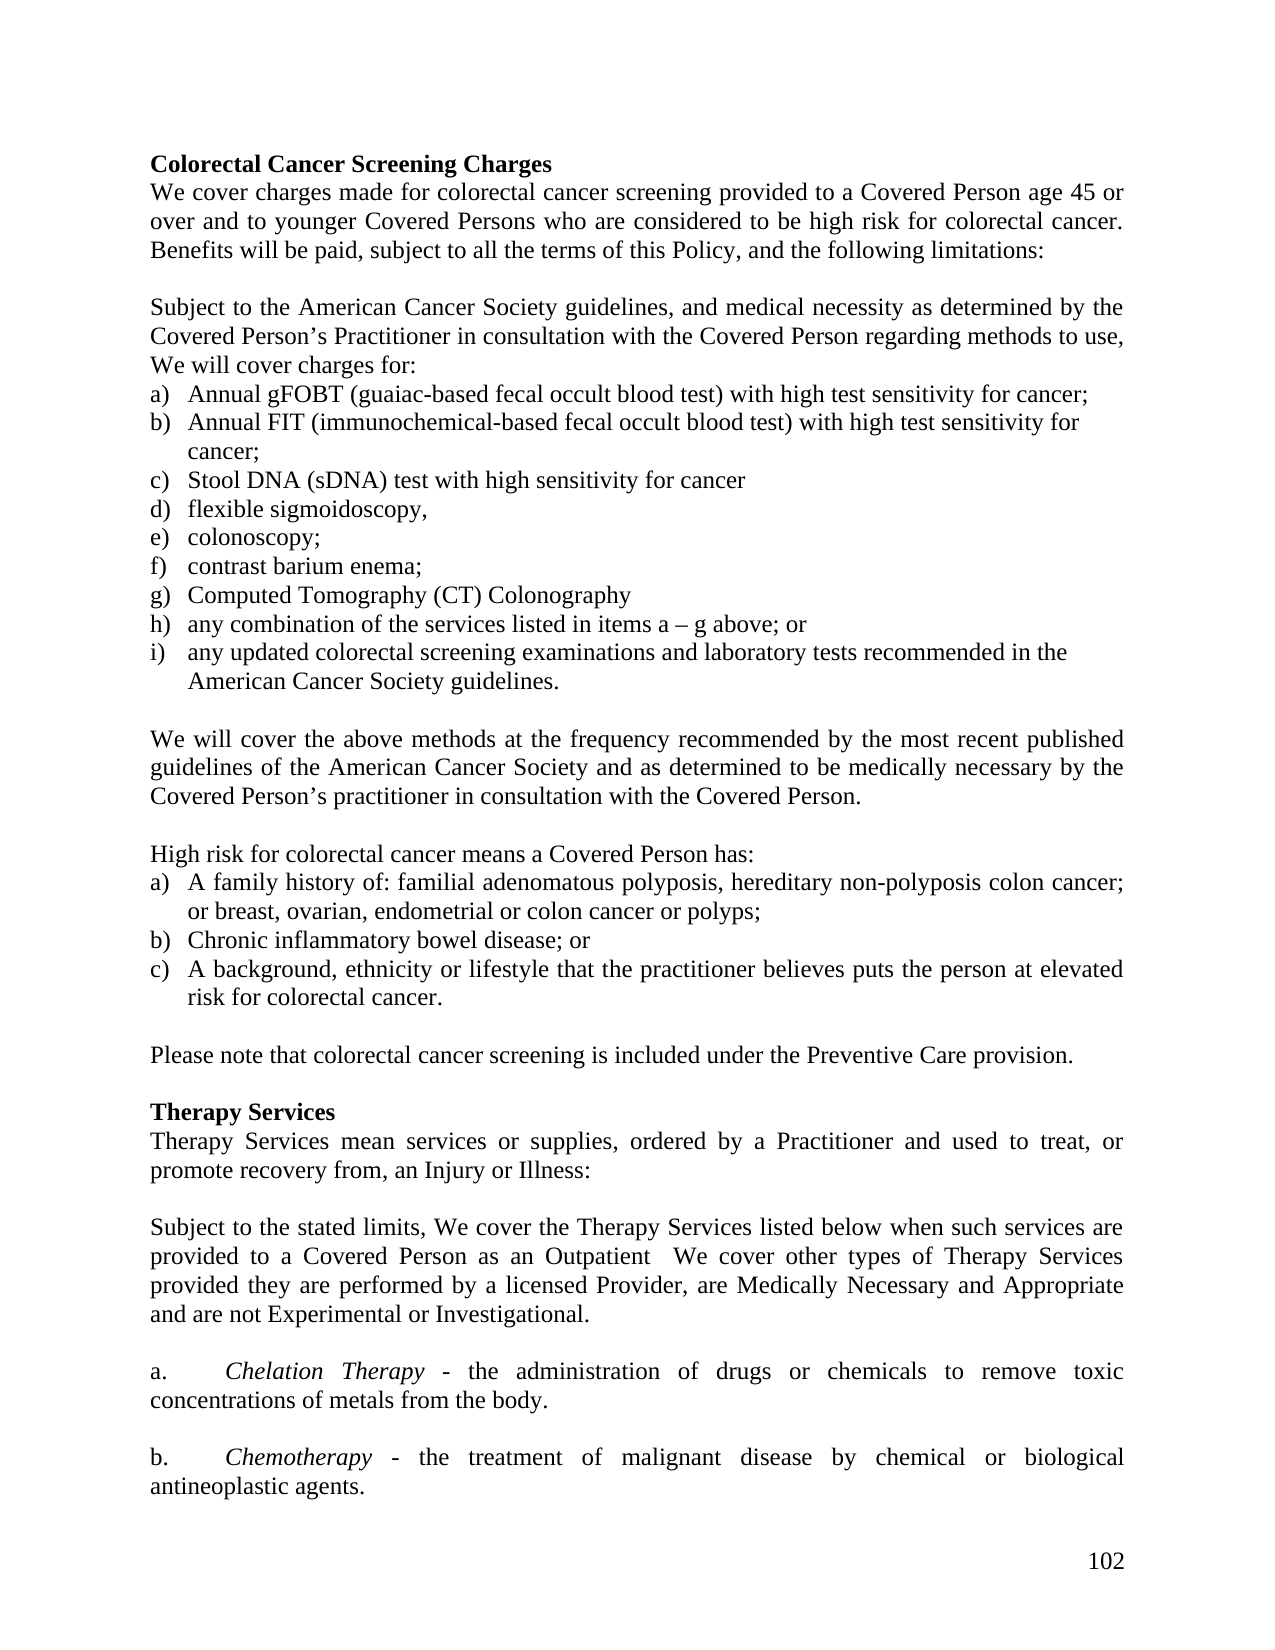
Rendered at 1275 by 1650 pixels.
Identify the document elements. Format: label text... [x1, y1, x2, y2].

text Therapy Services [150, 1097, 1125, 1126]
text Subject to the American Cancer Society guidelines, and medical necessity as determined by the Covered Person’s Practitioner in consultation with the Covered Person regarding methods to use, We will cover charges for: [150, 292, 1125, 379]
list Annual gFOBT (guaiac-based fecal occult blood test) with high test sensitivity for cancer; [150, 379, 1125, 407]
text High risk for colorectal cancer means a Covered Person has: [150, 839, 1125, 867]
text Please note that colorectal cancer screening is included under the Preventive Care provision. [150, 1040, 1125, 1069]
text We will cover the above methods at the frequency recommended by the most recent published guidelines of the American Cancer Society and as determined to be medically necessary by the Covered Person’s practitioner in consultation with the Covered Person. [150, 724, 1125, 810]
list A background, ethnicity or lifestyle that the practitioner believes puts the person at elevated risk for colorectal cancer. [150, 954, 1125, 1011]
list contrast barium enema; [150, 551, 1125, 580]
list colonoscopy; [150, 522, 1125, 551]
list Stool DNA (sDNA) test with high sensitivity for cancer [150, 465, 1125, 494]
text Colorectal Cancer Screening Charges [150, 149, 1125, 177]
list any combination of the services listed in items a – g above; or [150, 609, 1125, 637]
text Subject to the stated limits, We cover the Therapy Services listed below when such services are provided to a Covered Person as an Outpatient We cover other types of Therapy Services provided they are performed by a licensed Provider, are Medically Necessary and Appropriate and are not Experimental or Investigational. [150, 1212, 1125, 1327]
list Computed Tomography (CT) Colonography [150, 580, 1125, 609]
list A family history of: familial adenomatous polyposis, hereditary non-polyposis colon cancer; or breast, ovarian, endometrial or colon cancer or polyps; [150, 867, 1125, 925]
list flexible sigmoidoscopy, [150, 494, 1125, 522]
text Therapy Services mean services or supplies, ordered by a Practitioner and used to treat, or promote recovery from, an Injury or Illness: [150, 1126, 1125, 1184]
text We cover charges made for colorectal cancer screening provided to a Covered Person age 45 or over and to younger Covered Persons who are considered to be high risk for colorectal cancer. Benefits will be paid, subject to all the terms of this Policy, and the following limitations: [150, 177, 1125, 264]
list any updated colorectal screening examinations and laboratory tests recommended in the American Cancer Society guidelines. [150, 637, 1125, 695]
list Annual FIT (immunochemical-based fecal occult blood test) with high test sensitivity for cancer; [150, 407, 1125, 465]
list Chronic inflammatory bowel disease; or [150, 925, 1125, 954]
text a. Chelation Therapy - the administration of drugs or chemicals to remove toxic concentrations of metals from the body. [150, 1356, 1125, 1414]
text b. Chemotherapy - the treatment of malignant disease by chemical or biological antineoplastic agents. [150, 1442, 1125, 1500]
